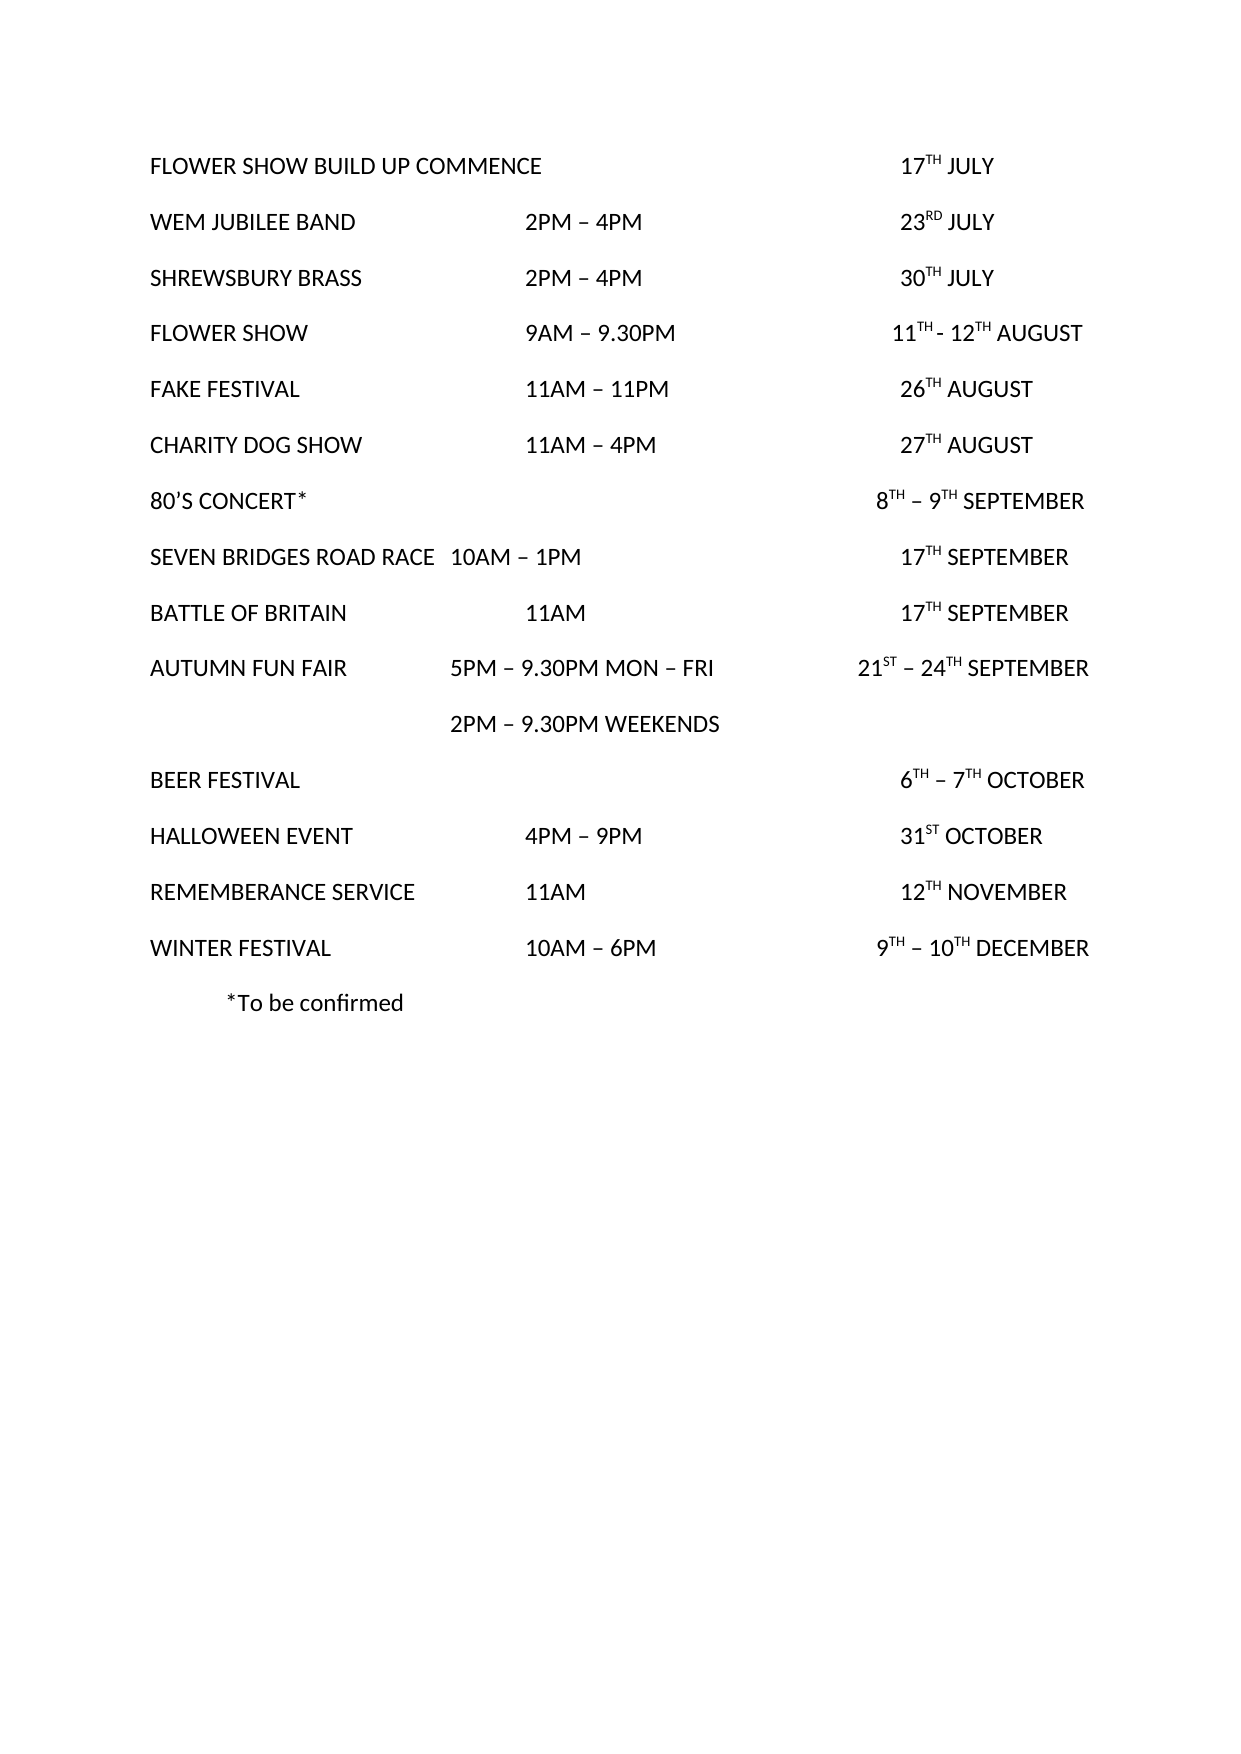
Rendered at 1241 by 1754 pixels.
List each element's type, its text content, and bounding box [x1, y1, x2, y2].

text BEER FESTIVAL 6TH – 7TH OCTOBER [150, 764, 1090, 795]
text FAKE FESTIVAL 11AM – 11PM 26TH AUGUST [150, 373, 1090, 404]
text WEM JUBILEE BAND 2PM – 4PM 23RD JULY [150, 206, 1090, 236]
text 2PM – 9.30PM WEEKENDS [150, 708, 1090, 739]
text CHARITY DOG SHOW 11AM – 4PM 27TH AUGUST [150, 429, 1090, 460]
text FLOWER SHOW BUILD UP COMMENCE 17TH JULY [150, 150, 1090, 181]
text HALLOWEEN EVENT 4PM – 9PM 31ST OCTOBER [150, 820, 1090, 851]
text 80’S CONCERT* 8TH – 9TH SEPTEMBER [150, 485, 1090, 516]
text REMEMBERANCE SERVICE 11AM 12TH NOVEMBER [150, 876, 1090, 906]
text SHREWSBURY BRASS 2PM – 4PM 30TH JULY [150, 262, 1090, 292]
text SEVEN BRIDGES ROAD RACE 10AM – 1PM 17TH SEPTEMBER [150, 541, 1090, 571]
text BATTLE OF BRITAIN 11AM 17TH SEPTEMBER [150, 597, 1090, 627]
text AUTUMN FUN FAIR 5PM – 9.30PM MON – FRI 21ST – 24TH SEPTEMBER [150, 652, 1090, 683]
text WINTER FESTIVAL 10AM – 6PM 9TH – 10TH DECEMBER [150, 932, 1090, 962]
text FLOWER SHOW 9AM – 9.30PM 11TH - 12TH AUGUST [150, 317, 1090, 348]
list *To be confirmed [225, 987, 1090, 1018]
